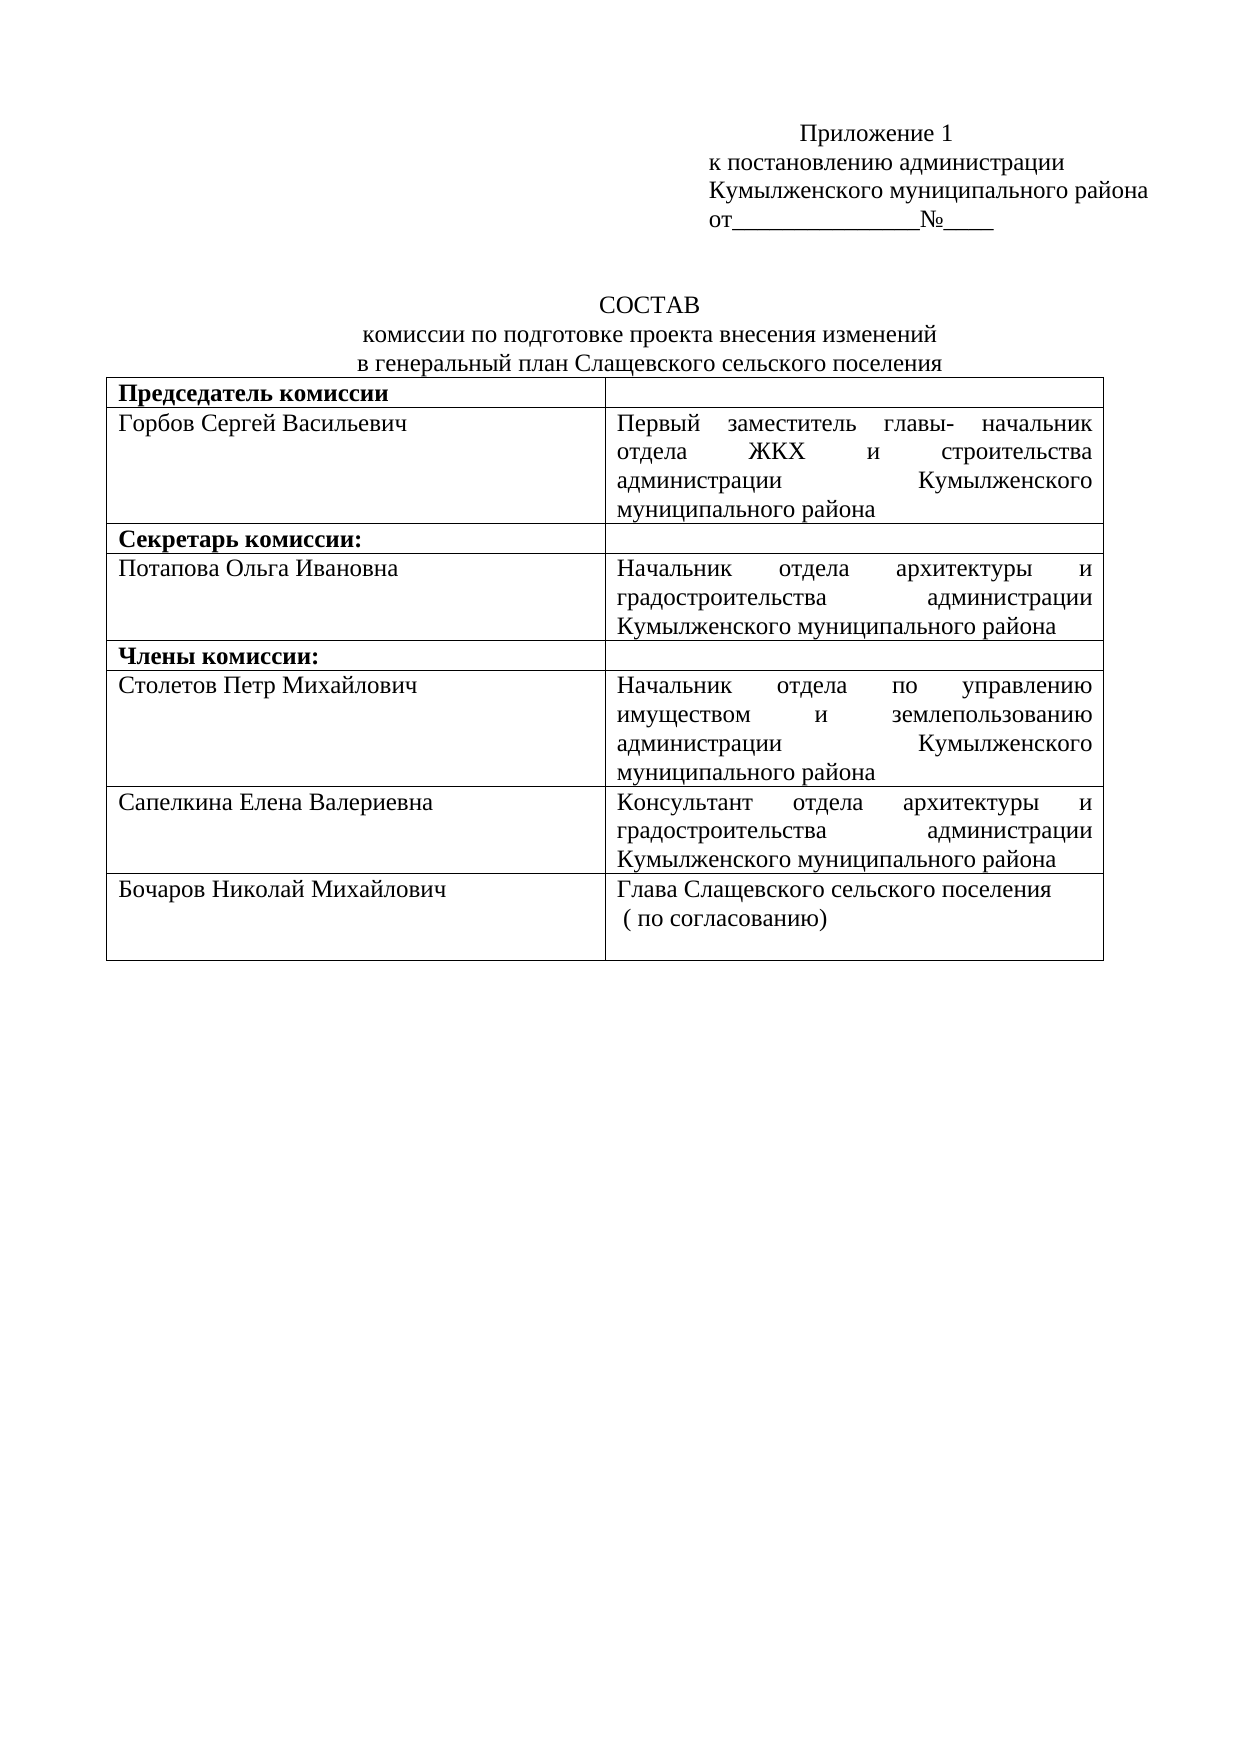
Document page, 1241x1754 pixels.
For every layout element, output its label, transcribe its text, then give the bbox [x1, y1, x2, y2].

table_cell Глава Слащевского сельского поселения ( по согласованию) [606, 874, 1103, 960]
table_cell [606, 524, 1103, 552]
table_cell Столетов Петр Михайлович [107, 671, 605, 786]
table_cell Начальник отдела архитектуры и градостроительства администрации Кумылженского муниципального района [606, 554, 1103, 640]
table_cell Потапова Ольга Ивановна [107, 554, 605, 640]
text в генеральный план Слащевского сельского поселения [118, 348, 1181, 377]
table_cell Консультант отдела архитектуры и градостроительства администрации Кумылженского муниципального района [606, 787, 1103, 873]
text Приложение 1 [118, 118, 1181, 147]
table_cell [606, 641, 1103, 669]
table_cell Горбов Сергей Васильевич [107, 408, 605, 523]
table_cell Бочаров Николай Михайлович [107, 874, 605, 960]
table_cell Члены комиссии: [107, 641, 605, 669]
table_cell Первый заместитель главы- начальник отдела ЖКХ и строительства администрации Кумылженского муниципального района [606, 408, 1103, 523]
table_header Председатель комиссии [107, 378, 605, 407]
text комиссии по подготовке проекта внесения изменений [118, 319, 1181, 348]
table_cell Сапелкина Елена Валериевна [107, 787, 605, 873]
table_cell Секретарь комиссии: [107, 524, 605, 552]
text к постановлению администрации Кумылженского муниципального района от_______________№____ [709, 147, 1181, 233]
text СОСТАВ [118, 291, 1181, 319]
table_header [606, 378, 1103, 407]
table_cell Начальник отдела по управлению имуществом и землепользованию администрации Кумылженского муниципального района [606, 671, 1103, 786]
